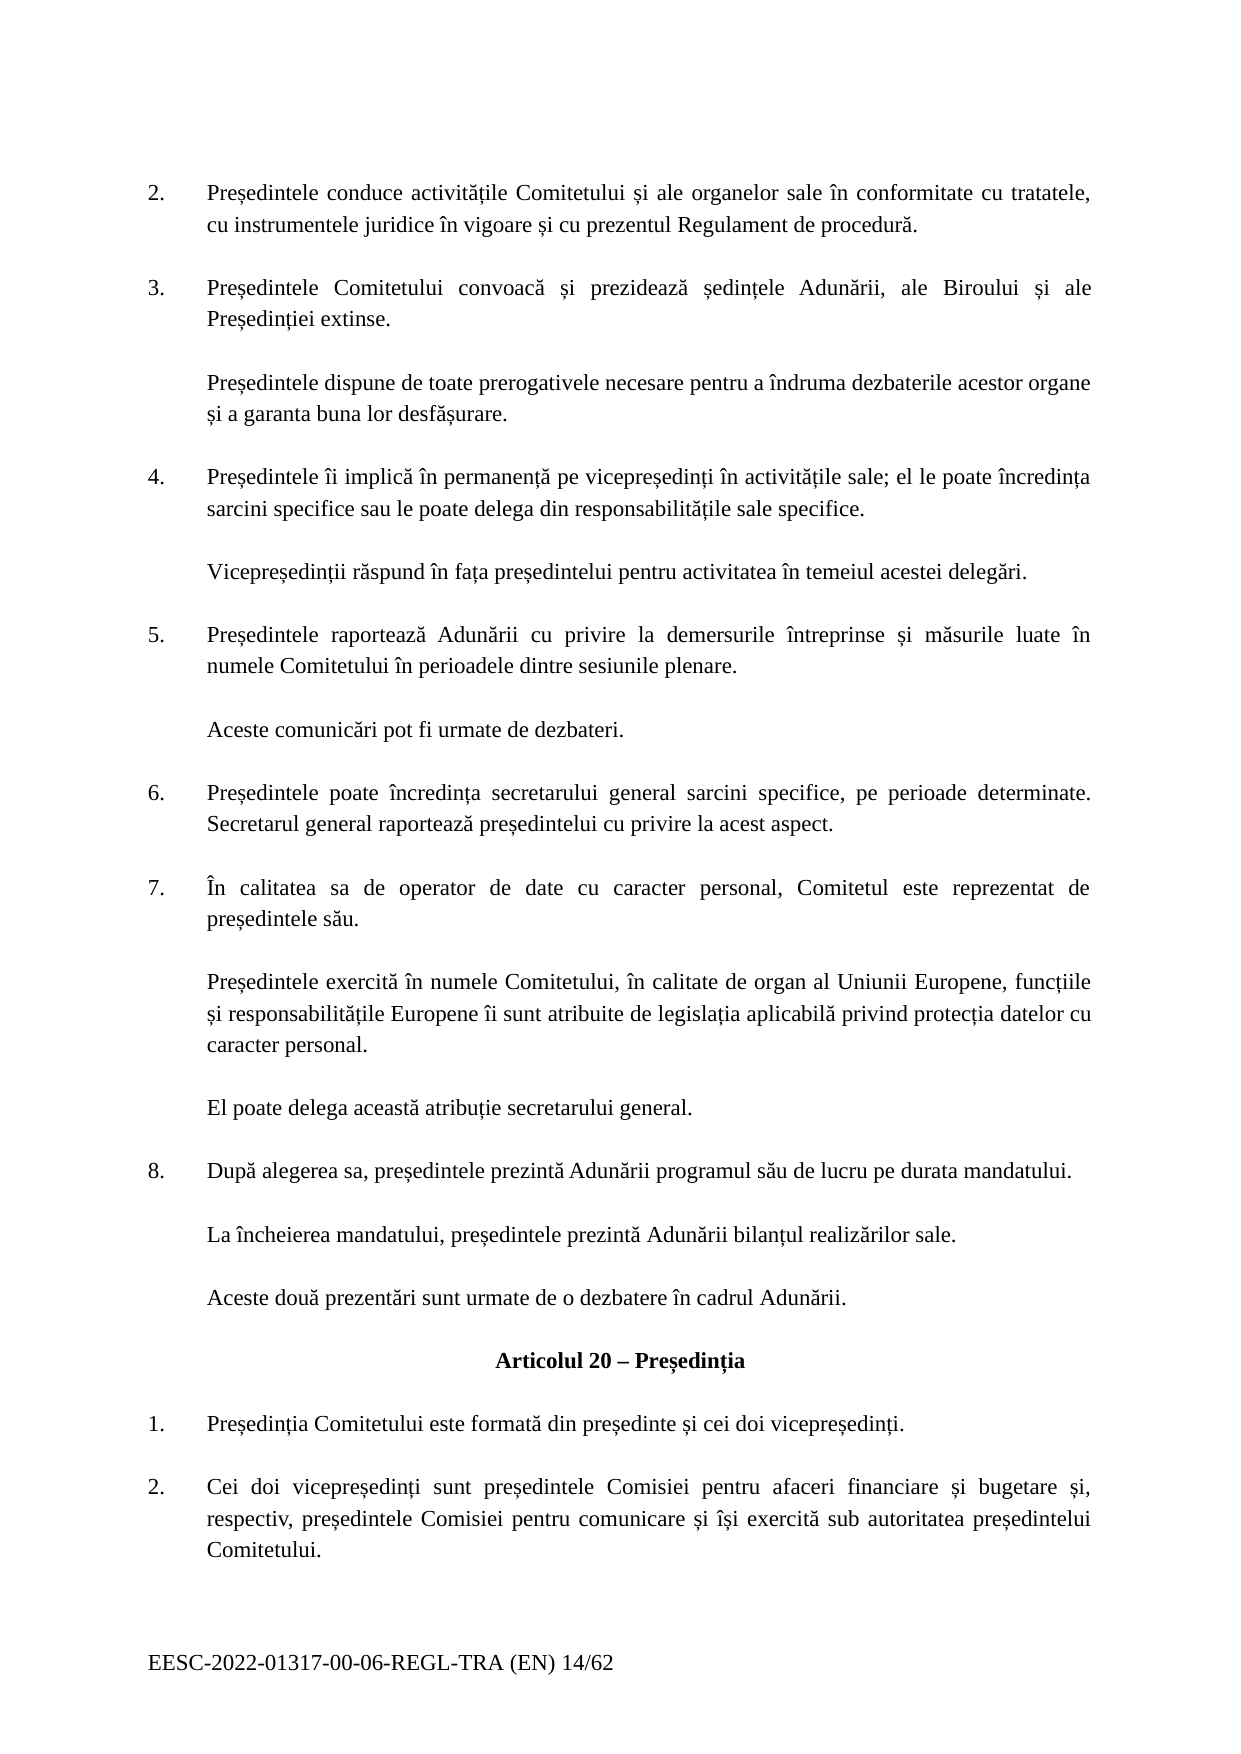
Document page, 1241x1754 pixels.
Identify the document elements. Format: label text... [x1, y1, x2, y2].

text La încheierea mandatului, președintele prezintă Adunării bilanțul realizărilor sale. [207, 1221, 1093, 1247]
subtitle Președintele îi implică în permanență pe vicepreședinți în activitățile sale; el le poate încredința sarcini specifice sau le poate delega din responsabilitățile sale specifice. [148, 463, 1093, 521]
subtitle Președintele conduce activitățile Comitetului și ale organelor sale în conformitate cu tratatele, cu instrumentele juridice în vigoare și cu prezentul Regulament de procedură. [148, 179, 1093, 237]
subtitle Președintele raportează Adunării cu privire la demersurile întreprinse și măsurile luate în numele Comitetului în perioadele dintre sesiunile plenare. [148, 621, 1093, 679]
subtitle Președinția Comitetului este formată din președinte și cei doi vicepreședinți. [148, 1410, 1093, 1436]
subtitle Președintele poate încredința secretarului general sarcini specifice, pe perioade determinate. Secretarul general raportează președintelui cu privire la acest aspect. [148, 779, 1093, 837]
text Președintele exercită în numele Comitetului, în calitate de organ al Uniunii Europene, funcțiile și responsabilitățile Europene îi sunt atribuite de legislația aplicabilă privind protecția datelor cu caracter personal. [207, 968, 1093, 1058]
text Vicepreședinții răspund în fața președintelui pentru activitatea în temeiul acestei delegări. [207, 558, 1093, 584]
text Aceste două prezentări sunt urmate de o dezbatere în cadrul Adunării. [207, 1284, 1093, 1310]
subtitle Cei doi vicepreședinți sunt președintele Comisiei pentru afaceri financiare și bugetare și, respectiv, președintele Comisiei pentru comunicare și își exercită sub autoritatea președintelui Comitetului. [148, 1473, 1093, 1563]
subtitle După alegerea sa, președintele prezintă Adunării programul său de lucru pe durata mandatului. [148, 1158, 1093, 1184]
text Aceste comunicări pot fi urmate de dezbateri. [207, 716, 1093, 742]
text El poate delega această atribuție secretarului general. [207, 1094, 1093, 1121]
text Articolul 20 – Președinția [148, 1347, 1093, 1373]
subtitle Președintele Comitetului convoacă și prezidează ședințele Adunării, ale Biroului și ale Președinției extinse. [148, 274, 1093, 332]
text Președintele dispune de toate prerogativele necesare pentru a îndruma dezbaterile acestor organe și a garanta buna lor desfășurare. [207, 368, 1093, 426]
subtitle În calitatea sa de operator de date cu caracter personal, Comitetul este reprezentat de președintele său. [148, 873, 1093, 931]
